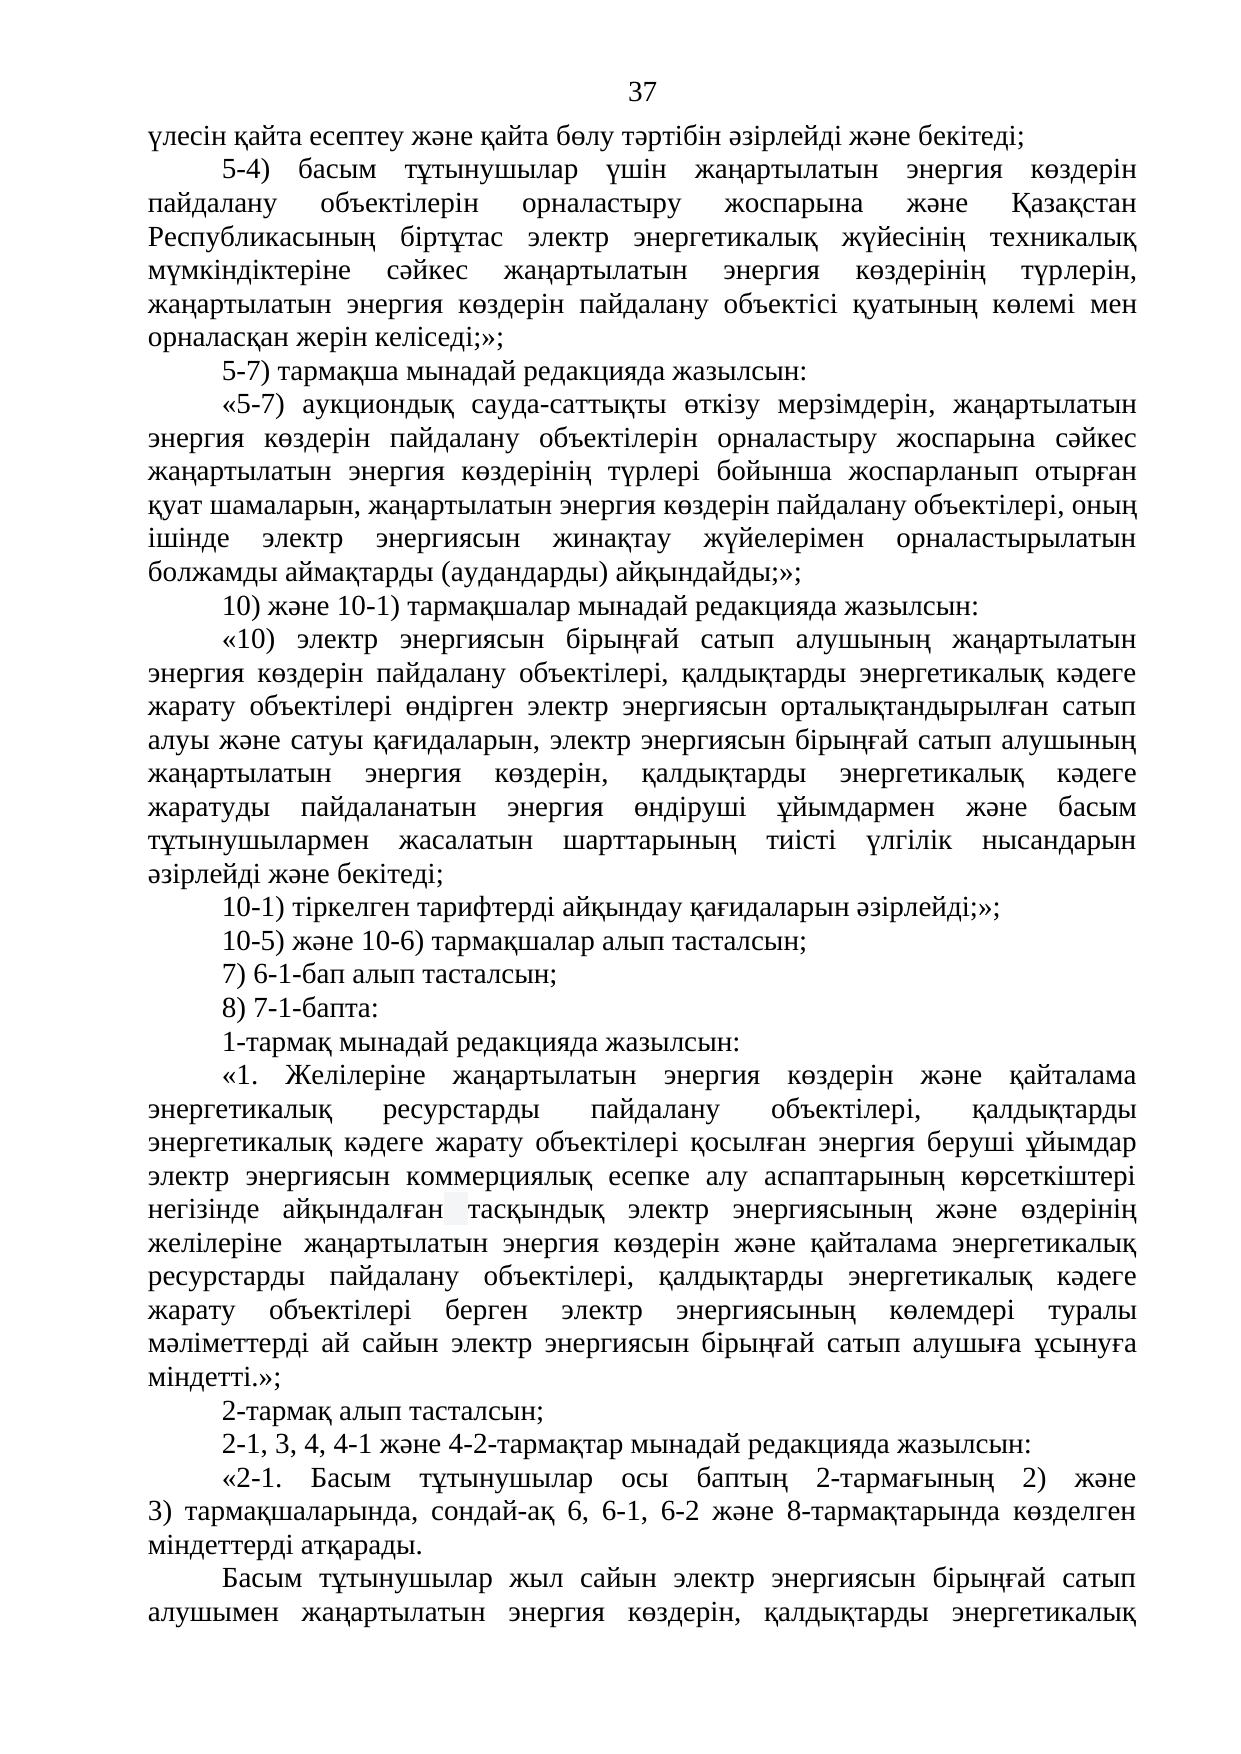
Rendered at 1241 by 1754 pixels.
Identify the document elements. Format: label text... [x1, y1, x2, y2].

text 2-1, 3, 4, 4-1 және 4-2-тармақтар мынадай редакцияда жазылсын: [148, 1426, 1137, 1460]
text «5-7) аукциондық сауда-саттықты өткізу мерзімдерін, жаңартылатын энергия көздерін пайдалану объектілерін орналастыру жоспарына сәйкес жаңартылатын энергия көздерінің түрлері бойынша жоспарланып отырған қуат шамаларын, жаңартылатын энергия көздерін пайдалану объектілері, оның ішінде электр энергиясын жинақтау жүйелерімен орналастырылатын болжамды аймақтарды (аудандарды) айқындайды;»; [148, 386, 1137, 588]
text 10-1) тіркелген тарифтерді айқындау қағидаларын әзірлейді;»; [148, 889, 1137, 923]
text 5-7) тармақша мынадай редакцияда жазылсын: [148, 353, 1137, 386]
text 5-4) басым тұтынушылар үшін жаңартылатын энергия көздерін пайдалану объектілерін орналастыру жоспарына және Қазақстан Республикасының біртұтас электр энергетикалық жүйесінің техникалық мүмкіндіктеріне сәйкес жаңартылатын энергия көздерінің түрлерін, жаңартылатын энергия көздерін пайдалану объектісі қуатының көлемі мен орналасқан жерін келіседі;»; [148, 152, 1137, 353]
text «1. Желілеріне жаңартылатын энергия көздерін және қайталама энергетикалық ресурстарды пайдалану объектілері, қалдықтарды энергетикалық кәдеге жарату объектілері қосылған энергия беруші ұйымдар электр энергиясын коммерциялық есепке алу аспаптарының көрсеткіштері негізінде айқындалған тасқындық электр энергиясының және өздерінің желілеріне жаңартылатын энергия көздерін және қайталама энергетикалық ресурстарды пайдалану объектілері, қалдықтарды энергетикалық кәдеге жарату объектілері берген электр энергиясының көлемдері туралы мәліметтерді ай сайын электр энергиясын бірыңғай сатып алушыға ұсынуға міндетті.»; [148, 1057, 1137, 1393]
text 10) және 10-1) тармақшалар мынадай редакцияда жазылсын: [148, 588, 1137, 621]
text «2-1. Басым тұтынушылар осы баптың 2-тармағының 2) және 3) тармақшаларында, сондай-ақ 6, 6-1, 6-2 және 8-тармақтарында көзделген міндеттерді атқарады. [148, 1460, 1137, 1560]
list 6-1-бап алып тасталсын; [148, 957, 1137, 990]
list 7-1-бапта: [148, 990, 1137, 1024]
text «10) электр энергиясын бірыңғай сатып алушының жаңартылатын энергия көздерін пайдалану объектілері, қалдықтарды энергетикалық кәдеге жарату объектілері өндірген электр энергиясын орталықтандырылған сатып алуы және сатуы қағидаларын, электр энергиясын бірыңғай сатып алушының жаңартылатын энергия көздерін, қалдықтарды энергетикалық кәдеге жаратуды пайдаланатын энергия өндіруші ұйымдармен және басым тұтынушылармен жасалатын шарттарының тиісті үлгілік нысандарын әзірлейді және бекітеді; [148, 621, 1137, 889]
text 10-5) және 10-6) тармақшалар алып тасталсын; [148, 923, 1137, 957]
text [148, 1560, 1137, 1627]
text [148, 118, 1137, 152]
text 1-тармақ мынадай редакцияда жазылсын: [148, 1024, 1137, 1057]
text 2-тармақ алып тасталсын; [148, 1393, 1137, 1426]
